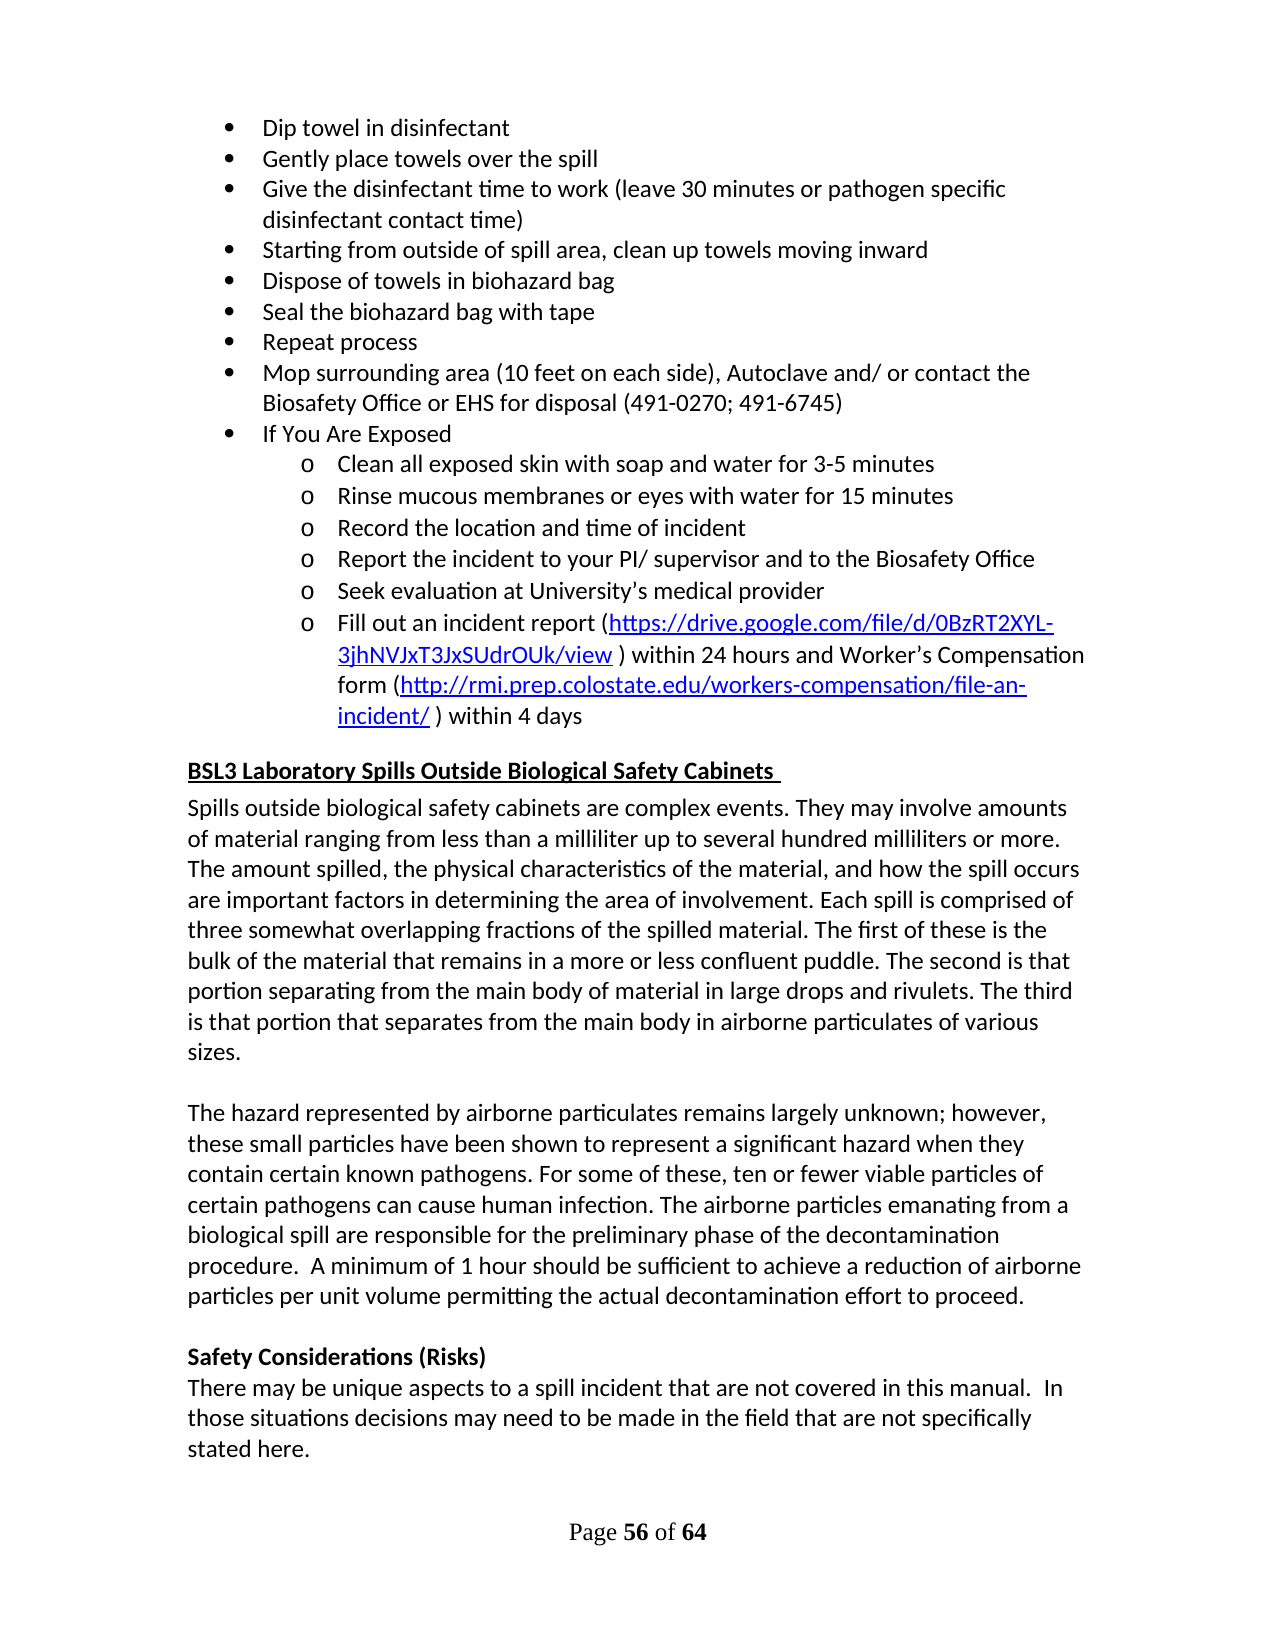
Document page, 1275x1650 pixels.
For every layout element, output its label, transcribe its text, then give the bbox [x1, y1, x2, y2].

list Dispose of towels in biohazard bag [225, 265, 1087, 296]
list If You Are Exposed [225, 418, 1087, 448]
list Repeat process [225, 326, 1087, 357]
list Record the location and time of incident [300, 512, 1087, 543]
list Clean all exposed skin with soap and water for 3-5 minutes [300, 448, 1087, 480]
text Safety Considerations (Risks) [187, 1342, 1087, 1372]
text The hazard represented by airborne particulates remains largely unknown; however, these small particles have been shown to represent a significant hazard when they contain certain known pathogens. For some of these, ten or fewer viable particles of certain pathogens can cause human infection. The airborne particles emanating from a biological spill are responsible for the preliminary phase of the decontamination procedure. A minimum of 1 hour should be sufficient to achieve a reduction of airborne particles per unit volume permitting the actual decontamination effort to proceed. [187, 1097, 1087, 1311]
list Give the disinfectant time to work (leave 30 minutes or pathogen specific disinfectant contact time) [225, 173, 1087, 234]
subtitle BSL3 Laboratory Spills Outside Biological Safety Cabinets [187, 755, 1087, 786]
list Fill out an incident report (https://drive.google.com/file/d/0BzRT2XYL-3jhNVJxT3JxSUdrOUk/view ) within 24 hours and Worker’s Compensation form (http://rmi.prep.colostate.edu/workers-compensation/file-an-incident/ ) within 4 days [300, 607, 1087, 730]
list Dip towel in disinfectant [225, 112, 1087, 143]
list Gently place towels over the spill [225, 143, 1087, 173]
text There may be unique aspects to a spill incident that are not covered in this manual. In those situations decisions may need to be made in the field that are not specifically stated here. [187, 1372, 1087, 1464]
list Starting from outside of spill area, clean up towels moving inward [225, 234, 1087, 265]
text Spills outside biological safety cabinets are complex events. They may involve amounts of material ranging from less than a milliliter up to several hundred milliliters or more. The amount spilled, the physical characteristics of the material, and how the spill occurs are important factors in determining the area of involvement. Each spill is comprised of three somewhat overlapping fractions of the spilled material. The first of these is the bulk of the material that remains in a more or less confluent puddle. The second is that portion separating from the main body of material in large drops and rivulets. The third is that portion that separates from the main body in airborne particulates of various sizes. [187, 792, 1087, 1067]
list Rinse mucous membranes or eyes with water for 15 minutes [300, 480, 1087, 512]
list Report the incident to your PI/ supervisor and to the Biosafety Office [300, 543, 1087, 575]
list Seal the biohazard bag with tape [225, 296, 1087, 326]
list Seek evaluation at University’s medical provider [300, 575, 1087, 607]
list Mop surrounding area (10 feet on each side), Autoclave and/ or contact the Biosafety Office or EHS for disposal (491-0270; 491-6745) [225, 357, 1087, 418]
